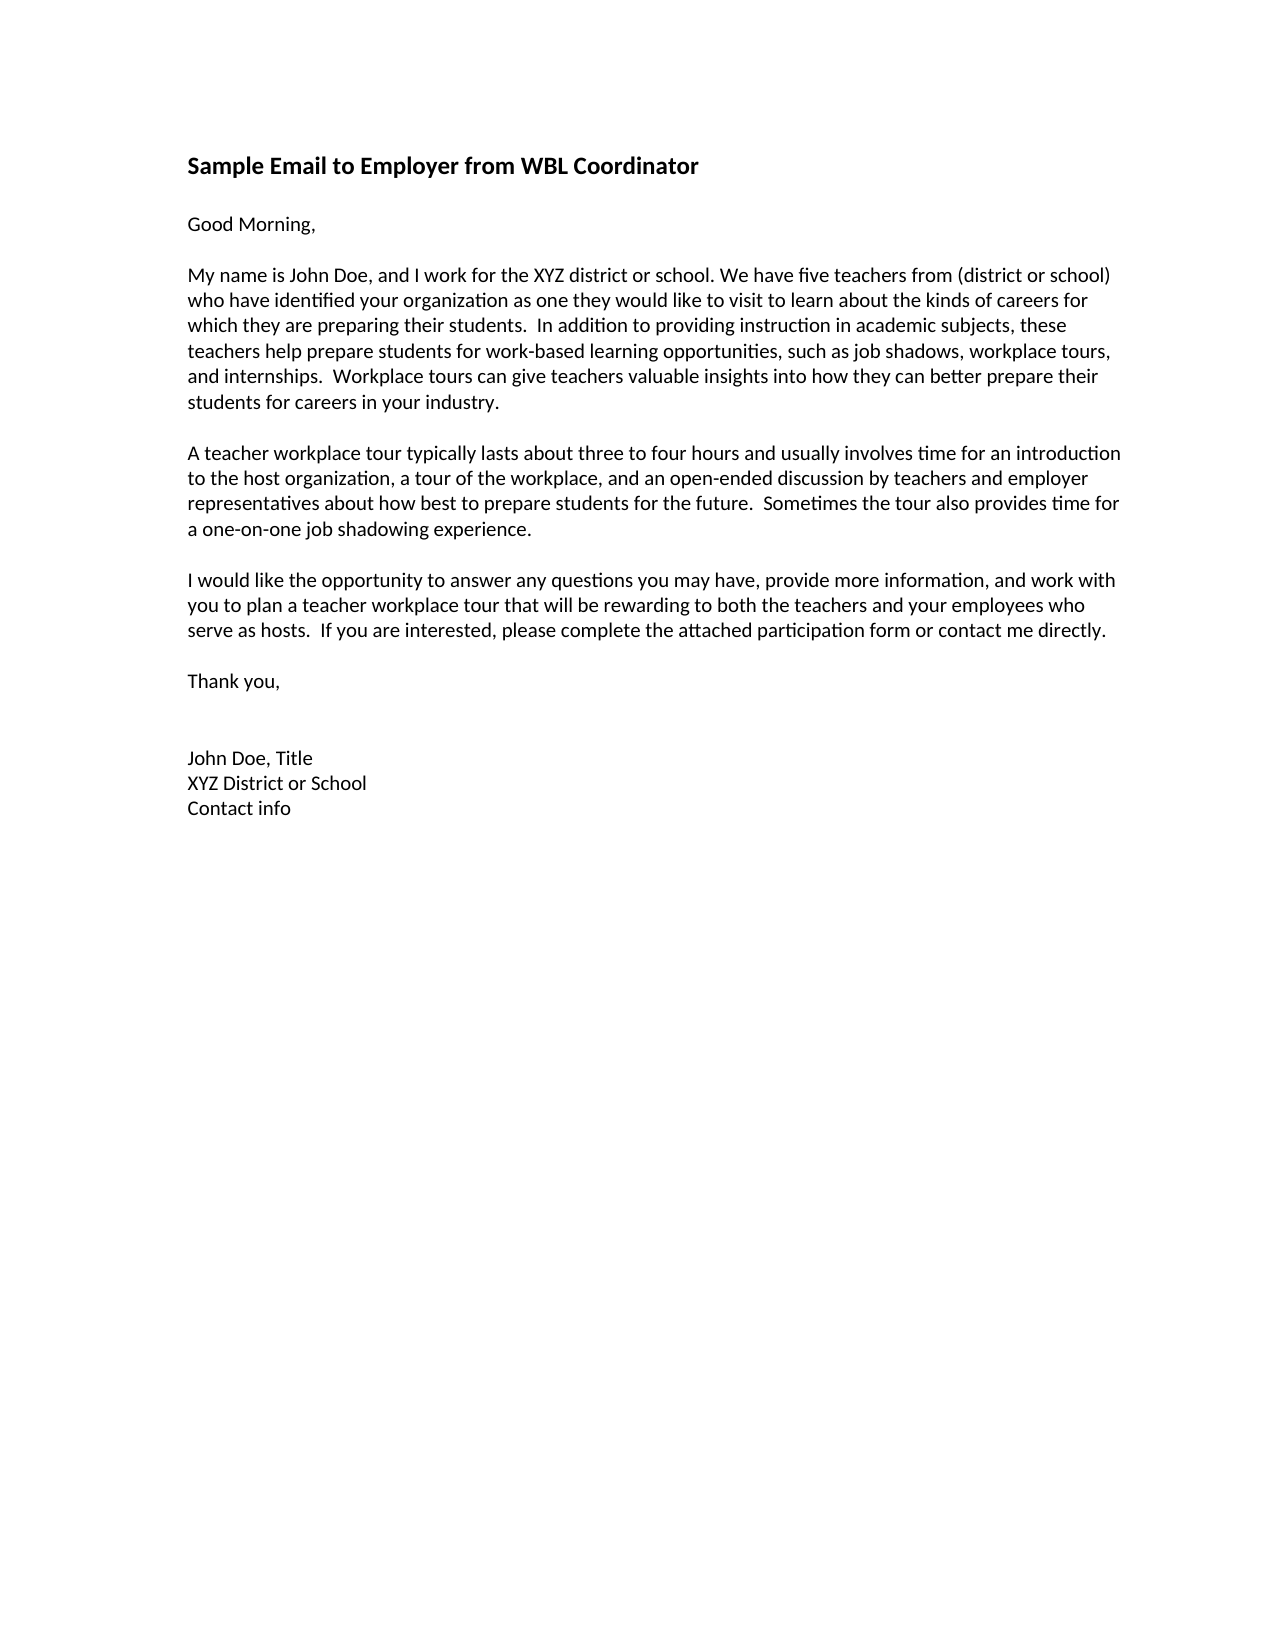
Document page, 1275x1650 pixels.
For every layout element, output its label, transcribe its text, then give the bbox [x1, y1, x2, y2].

text I would like the opportunity to answer any questions you may have, provide more information, and work with you to plan a teacher workplace tour that will be rewarding to both the teachers and your employees who serve as hosts. If you are interested, please complete the attached participation form or contact me directly. [187, 567, 1125, 643]
text My name is John Doe, and I work for the XYZ district or school. We have five teachers from (district or school) who have identified your organization as one they would like to visit to learn about the kinds of careers for which they are preparing their students. In addition to providing instruction in academic subjects, these teachers help prepare students for work-based learning opportunities, such as job shadows, workplace tours, and internships. Workplace tours can give teachers valuable insights into how they can better prepare their students for careers in your industry. [187, 262, 1125, 414]
text Thank you, [187, 668, 1125, 694]
text Good Morning, [187, 211, 1125, 236]
text John Doe, Title [187, 745, 1125, 770]
text Contact info [187, 796, 1125, 821]
text Sample Email to Employer from WBL Coordinator [187, 150, 1125, 181]
text XYZ District or School [187, 770, 1125, 796]
text A teacher workplace tour typically lasts about three to four hours and usually involves time for an introduction to the host organization, a tour of the workplace, and an open-ended discussion by teachers and employer representatives about how best to prepare students for the future. Sometimes the tour also provides time for a one-on-one job shadowing experience. [187, 440, 1125, 541]
